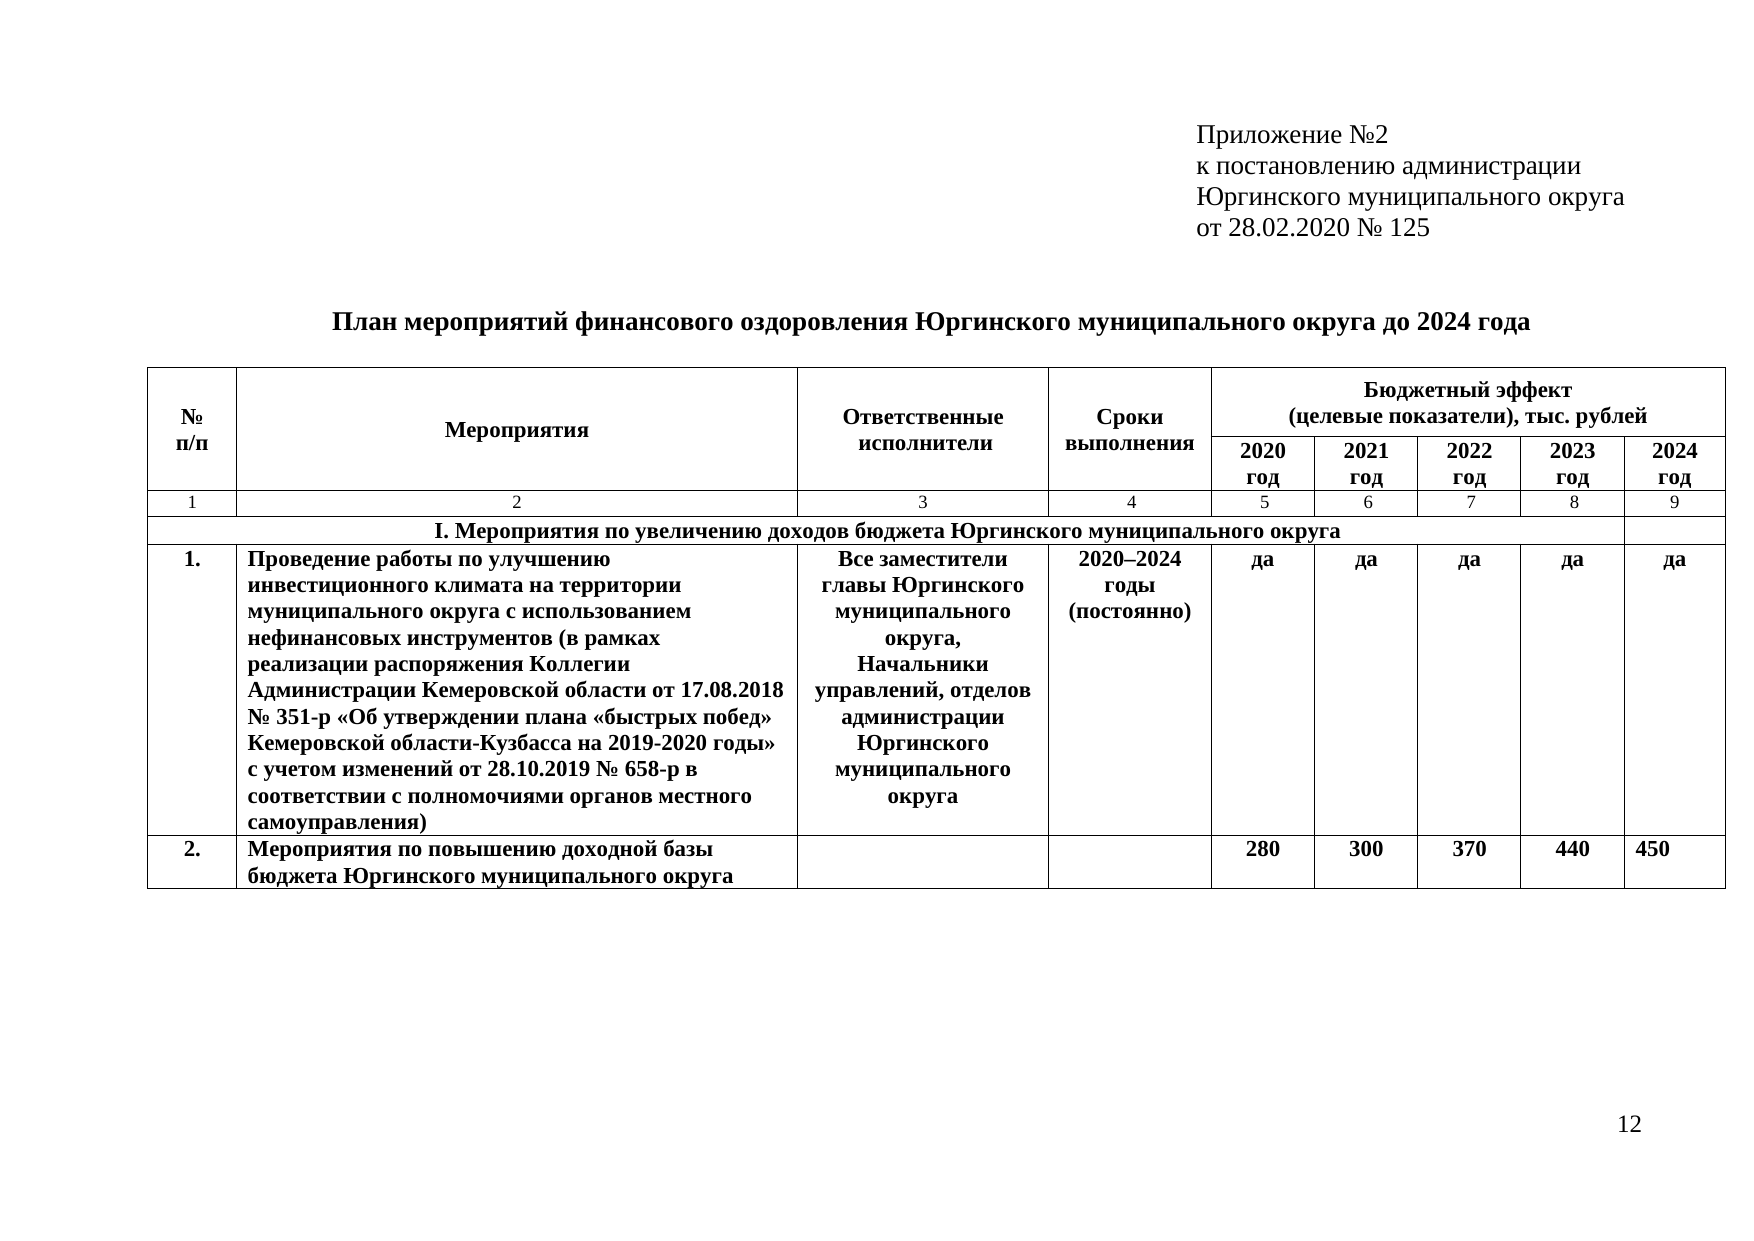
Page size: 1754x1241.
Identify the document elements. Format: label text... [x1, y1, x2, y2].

table_cell 2020 год [1212, 437, 1314, 490]
text План мероприятий финансового оздоровления Юргинского муниципального округа до 2024 года [148, 305, 1642, 336]
table_cell 2020–2024 годы (постоянно) [1049, 545, 1211, 834]
table_cell 2024 год [1625, 437, 1725, 490]
table_cell 4 [1049, 491, 1211, 516]
table_cell 2021 год [1315, 437, 1417, 490]
table_cell [1625, 517, 1725, 543]
table_cell 2 [237, 491, 797, 516]
text Юргинского муниципального округа [1196, 180, 1642, 212]
table_cell 3 [798, 491, 1048, 516]
table_cell да [1212, 545, 1314, 834]
table_cell Мероприятия по повышению доходной базы бюджета Юргинского муниципального округа [237, 836, 797, 888]
table_cell 5 [1212, 491, 1314, 516]
table_cell 2023 год [1521, 437, 1624, 490]
table_cell 2. [148, 836, 236, 888]
table_header Бюджетный эффект (целевые показатели), тыс. рублей [1212, 368, 1725, 436]
table_header Ответственные исполнители [798, 368, 1048, 490]
table_cell 2022 год [1418, 437, 1520, 490]
table_cell да [1315, 545, 1417, 834]
table_header Сроки выполнения [1049, 368, 1211, 490]
table_cell Все заместители главы Юргинского муниципального округа, Начальники управлений, отделов администрации Юргинского муниципального округа [798, 545, 1048, 834]
table_header Мероприятия [237, 368, 797, 490]
table_cell 370 [1418, 836, 1520, 888]
table_cell I. Мероприятия по увеличению доходов бюджета Юргинского муниципального округа [148, 517, 1624, 543]
text от 28.02.2020 № 125 [1196, 212, 1642, 243]
table_cell 7 [1418, 491, 1520, 516]
table_cell [1049, 836, 1211, 888]
table_cell [798, 836, 1048, 888]
table_cell 1. [148, 545, 236, 834]
text Приложение №2 [1196, 118, 1642, 149]
table_cell 440 [1521, 836, 1624, 888]
table_header № п/п [148, 368, 236, 490]
table_cell да [1521, 545, 1624, 834]
table_cell Проведение работы по улучшению инвестиционного климата на территории муниципального округа с использованием нефинансовых инструментов (в рамках реализации распоряжения Коллегии Администрации Кемеровской области от 17.08.2018 № 351-р «Об утверждении плана «быстрых побед» Кемеровской области-Кузбасса на 2019-2020 годы» c учетом изменений от 28.10.2019 № 658-р в соответствии с полномочиями органов местного самоуправления) [237, 545, 797, 834]
table_cell 9 [1625, 491, 1725, 516]
table_cell 450 [1625, 836, 1725, 888]
text к постановлению администрации [1196, 149, 1642, 180]
table_cell 8 [1521, 491, 1624, 516]
table_cell 300 [1315, 836, 1417, 888]
table_cell 6 [1315, 491, 1417, 516]
table_cell да [1418, 545, 1520, 834]
table_cell 280 [1212, 836, 1314, 888]
table_cell да [1625, 545, 1725, 834]
table_cell 1 [148, 491, 236, 516]
